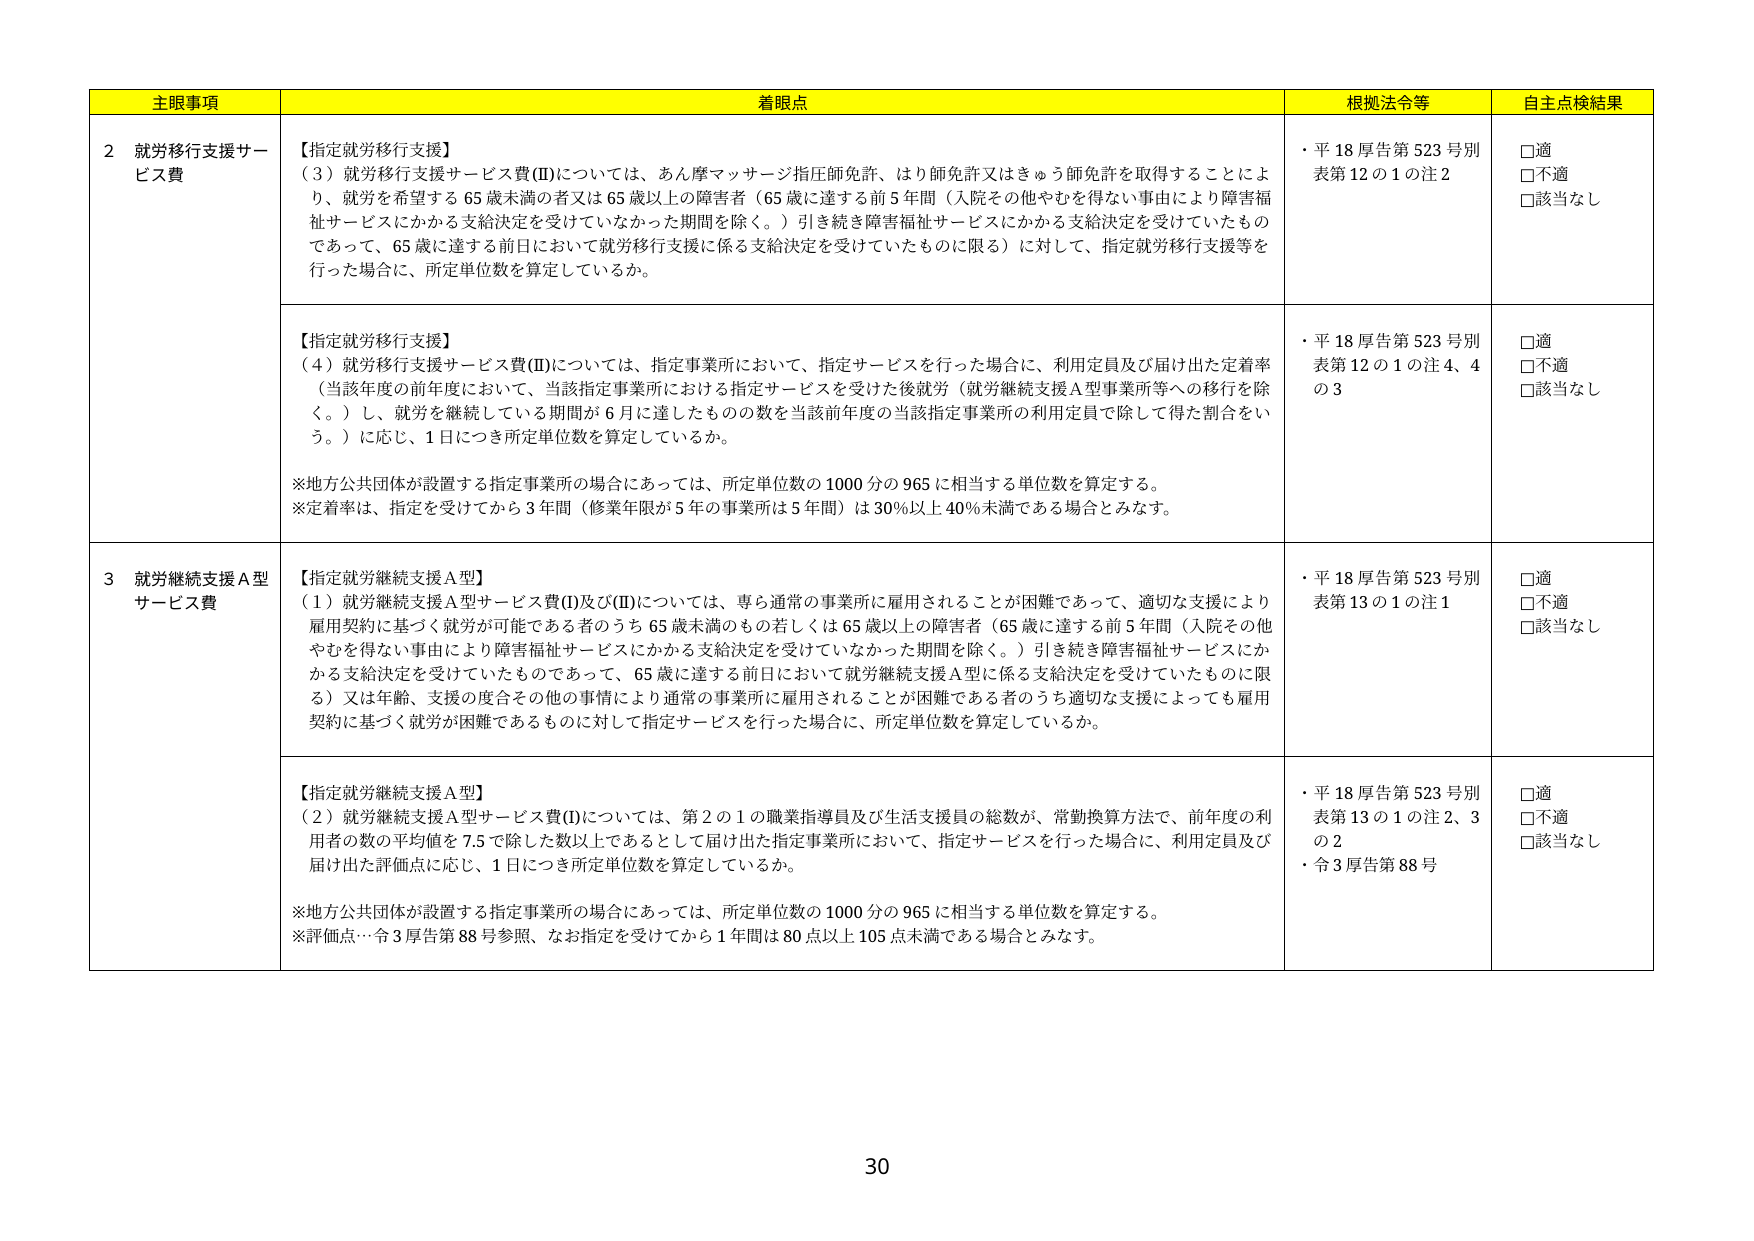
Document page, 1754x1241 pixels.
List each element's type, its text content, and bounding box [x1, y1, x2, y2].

table_cell 【指定就労継続支援Ａ型】 （１）就労継続支援Ａ型サービス費(Ⅰ)及び(Ⅱ)については、専ら通常の事業所に雇用されることが困難であって、適切な支援により雇用契約に基づく就労が可能である者のうち65歳未満のもの若しくは65歳以上の障害者（65歳に達する前5年間（入院その他やむを得ない事由により障害福祉サービスにかかる支給決定を受けていなかった期間を除く。）引き続き障害福祉サービスにかかる支給決定を受けていたものであって、65歳に達する前日において就労継続支援Ａ型に係る支給決定を受けていたものに限る）又は年齢、支援の度合その他の事情により通常の事業所に雇用されることが困難である者のうち適切な支援によっても雇用契約に基づく就労が困難であるものに対して指定サービスを行った場合に、所定単位数を算定しているか。 [281, 543, 1284, 756]
table_cell ３ 就労継続支援Ａ型サービス費 [90, 543, 280, 970]
table_cell □適 □不適 □該当なし [1492, 305, 1653, 542]
table_cell ・平18厚告第523号別表第13の1の注1 [1285, 543, 1491, 756]
table_cell 【指定就労移行支援】 （３）就労移行支援サービス費(Ⅱ)については、あん摩マッサージ指圧師免許、はり師免許又はきゅう師免許を取得することにより、就労を希望する65歳未満の者又は65歳以上の障害者（65歳に達する前5年間（入院その他やむを得ない事由により障害福祉サービスにかかる支給決定を受けていなかった期間を除く。）引き続き障害福祉サービスにかかる支給決定を受けていたものであって、65歳に達する前日において就労移行支援に係る支給決定を受けていたものに限る）に対して、指定就労移行支援等を行った場合に、所定単位数を算定しているか。 [281, 115, 1284, 304]
table_cell □適 □不適 □該当なし [1492, 115, 1653, 304]
table_header 根拠法令等 [1285, 90, 1491, 114]
table_cell ・平18厚告第523号別表第13の1の注2、3の2 ・令3厚告第88号 [1285, 757, 1491, 970]
table_cell 【指定就労継続支援Ａ型】 （２）就労継続支援Ａ型サービス費(Ⅰ)については、第２の１の職業指導員及び生活支援員の総数が、常勤換算方法で、前年度の利用者の数の平均値を7.5で除した数以上であるとして届け出た指定事業所において、指定サービスを行った場合に、利用定員及び届け出た評価点に応じ、1日につき所定単位数を算定しているか。 ※地方公共団体が設置する指定事業所の場合にあっては、所定単位数の1000分の965に相当する単位数を算定する。 ※評価点…令3厚告第88号参照、なお指定を受けてから1年間は80点以上105点未満である場合とみなす。 [281, 757, 1284, 970]
table_cell ・平18厚告第523号別表第12の1の注4、4の3 [1285, 305, 1491, 542]
table_cell 【指定就労移行支援】 （４）就労移行支援サービス費(Ⅱ)については、指定事業所において、指定サービスを行った場合に、利用定員及び届け出た定着率（当該年度の前年度において、当該指定事業所における指定サービスを受けた後就労（就労継続支援Ａ型事業所等への移行を除く。）し、就労を継続している期間が6月に達したものの数を当該前年度の当該指定事業所の利用定員で除して得た割合をいう。）に応じ、1日につき所定単位数を算定しているか。 ※地方公共団体が設置する指定事業所の場合にあっては、所定単位数の1000分の965に相当する単位数を算定する。 ※定着率は、指定を受けてから3年間（修業年限が5年の事業所は5年間）は30％以上40％未満である場合とみなす。 [281, 305, 1284, 542]
table_cell ・平18厚告第523号別表第12の1の注2 [1285, 115, 1491, 304]
table_header 主眼事項 [90, 90, 280, 114]
table_cell □適 □不適 □該当なし [1492, 543, 1653, 756]
table_header 自主点検結果 [1492, 90, 1653, 114]
table_cell ２ 就労移行支援サービス費 [90, 115, 280, 542]
table_header 着眼点 [281, 90, 1284, 114]
table_cell □適 □不適 □該当なし [1492, 757, 1653, 970]
